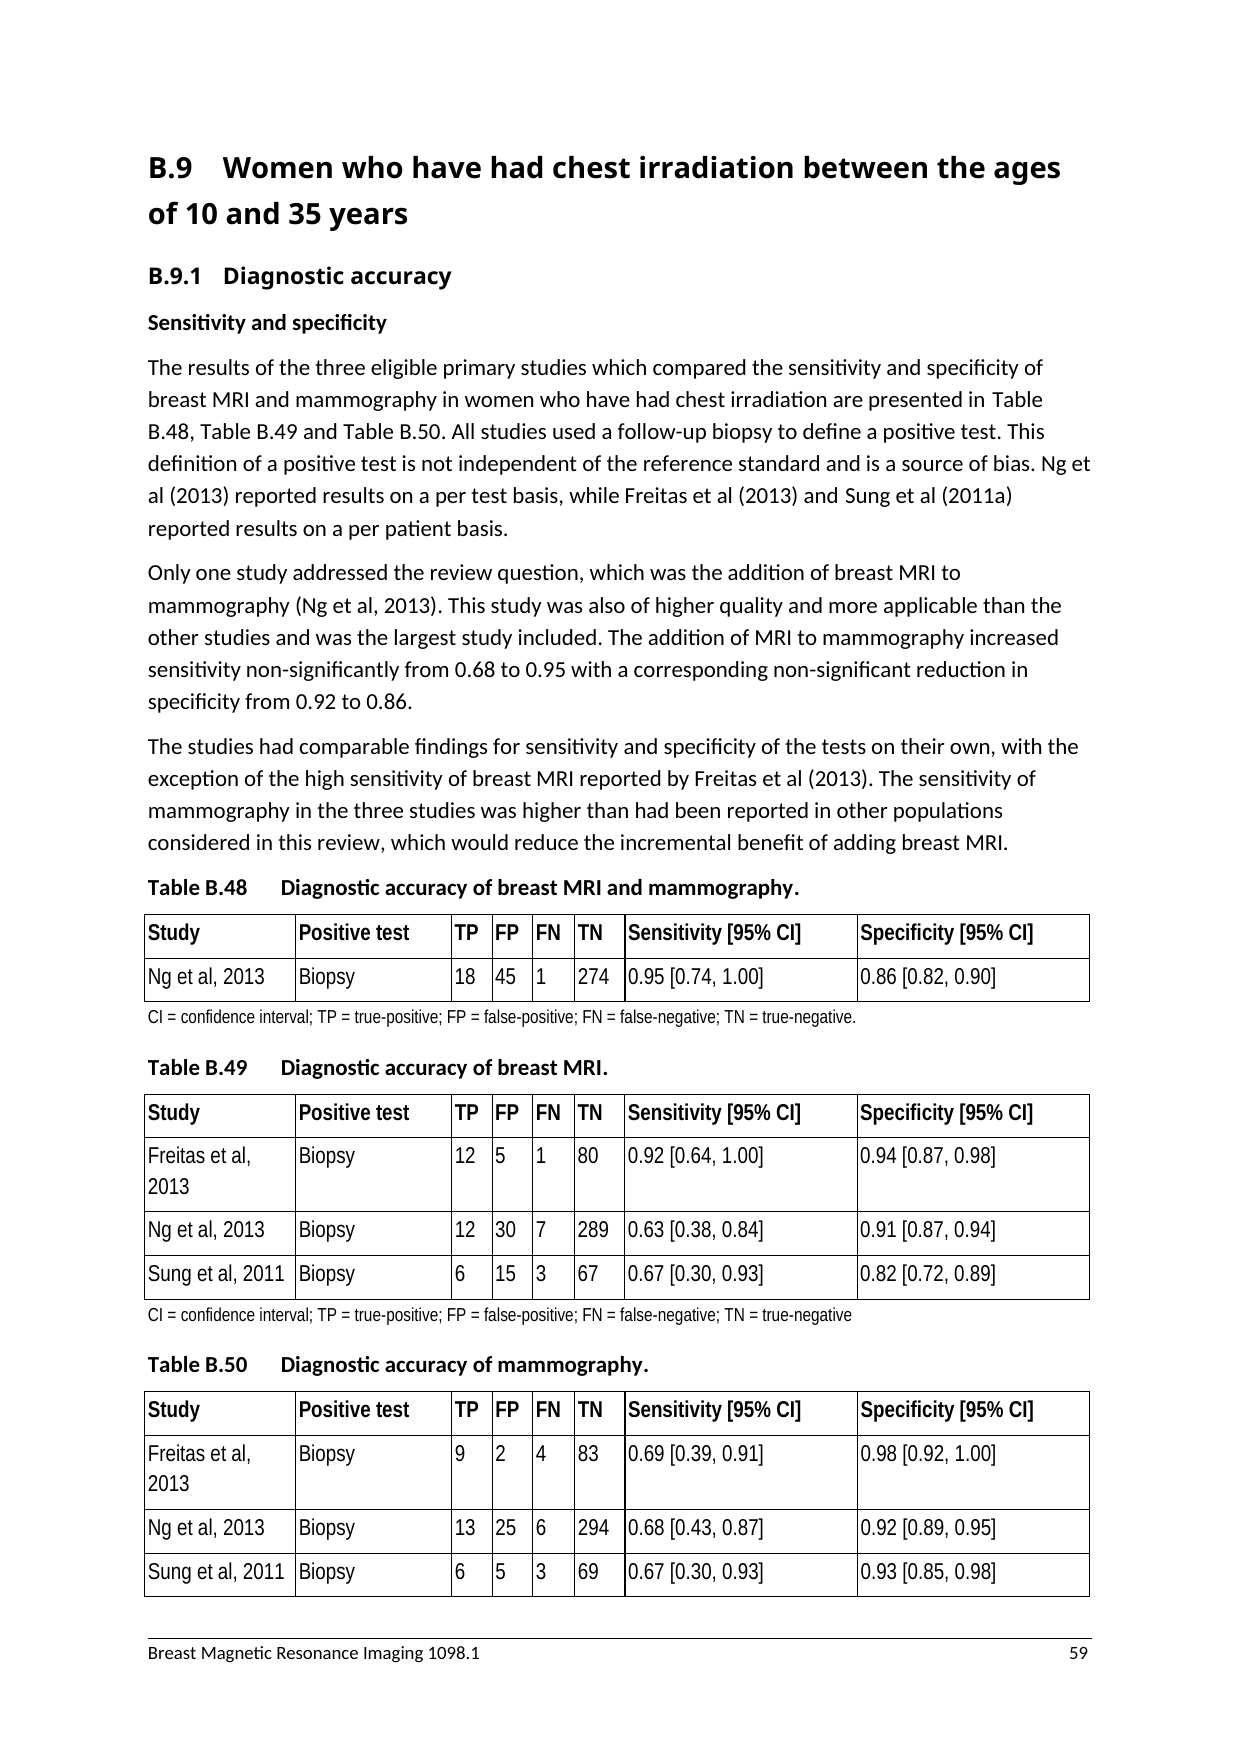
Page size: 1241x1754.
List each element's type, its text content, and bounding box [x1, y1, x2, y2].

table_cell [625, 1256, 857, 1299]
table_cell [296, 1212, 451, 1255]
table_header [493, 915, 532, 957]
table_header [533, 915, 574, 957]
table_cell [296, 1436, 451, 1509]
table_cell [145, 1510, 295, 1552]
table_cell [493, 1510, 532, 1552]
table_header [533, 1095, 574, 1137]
text The studies had comparable findings for sensitivity and specificity of the tests on their own, with the exception of the high sensitivity of breast MRI reported by Freitas et al (2013). The sensitivity of mammography in the three studies was higher than had been reported in other populations considered in this review, which would reduce the incremental benefit of adding breast MRI. [148, 732, 1092, 857]
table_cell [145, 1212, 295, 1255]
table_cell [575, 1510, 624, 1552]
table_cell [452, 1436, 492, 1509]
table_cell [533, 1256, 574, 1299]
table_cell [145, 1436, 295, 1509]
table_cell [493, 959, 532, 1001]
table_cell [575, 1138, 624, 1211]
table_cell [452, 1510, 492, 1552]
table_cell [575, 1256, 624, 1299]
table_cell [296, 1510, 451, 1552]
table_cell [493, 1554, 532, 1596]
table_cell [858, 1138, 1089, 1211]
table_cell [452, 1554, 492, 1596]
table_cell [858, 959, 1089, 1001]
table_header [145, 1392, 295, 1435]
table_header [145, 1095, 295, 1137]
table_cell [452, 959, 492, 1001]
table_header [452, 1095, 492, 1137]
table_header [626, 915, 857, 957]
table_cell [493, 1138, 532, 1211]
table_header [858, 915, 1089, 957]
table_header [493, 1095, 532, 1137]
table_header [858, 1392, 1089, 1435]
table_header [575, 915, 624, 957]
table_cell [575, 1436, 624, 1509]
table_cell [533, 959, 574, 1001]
subtitle Diagnostic accuracy [148, 260, 1092, 291]
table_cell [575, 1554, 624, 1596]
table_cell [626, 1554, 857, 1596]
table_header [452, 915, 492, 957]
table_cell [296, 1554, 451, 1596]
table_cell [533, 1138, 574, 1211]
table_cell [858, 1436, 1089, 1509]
text Only one study addressed the review question, which was the addition of breast MRI to mammography (Ng et al, 2013). This study was also of higher quality and more applicable than the other studies and was the largest study included. The addition of MRI to mammography increased sensitivity non-significantly from 0.68 to 0.95 with a corresponding non-significant reduction in specificity from 0.92 to 0.86. [148, 558, 1092, 715]
subtitle Sensitivity and specificity [148, 308, 1092, 336]
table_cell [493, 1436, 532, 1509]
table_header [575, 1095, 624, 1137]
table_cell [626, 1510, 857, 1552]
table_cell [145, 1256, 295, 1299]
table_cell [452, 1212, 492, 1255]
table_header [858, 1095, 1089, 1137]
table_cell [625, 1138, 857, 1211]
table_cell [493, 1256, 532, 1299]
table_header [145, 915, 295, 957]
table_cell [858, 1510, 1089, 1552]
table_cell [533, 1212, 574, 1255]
subtitle Women who have had chest irradiation between the ages of 10 and 35 years [148, 148, 1092, 233]
text CI = confidence interval; TP = true-positive; FP = false-positive; FN = false-negative; TN = true-negative. [148, 1006, 1092, 1028]
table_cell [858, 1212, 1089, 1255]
text CI = confidence interval; TP = true-positive; FP = false-positive; FN = false-negative; TN = true-negative [148, 1304, 1092, 1326]
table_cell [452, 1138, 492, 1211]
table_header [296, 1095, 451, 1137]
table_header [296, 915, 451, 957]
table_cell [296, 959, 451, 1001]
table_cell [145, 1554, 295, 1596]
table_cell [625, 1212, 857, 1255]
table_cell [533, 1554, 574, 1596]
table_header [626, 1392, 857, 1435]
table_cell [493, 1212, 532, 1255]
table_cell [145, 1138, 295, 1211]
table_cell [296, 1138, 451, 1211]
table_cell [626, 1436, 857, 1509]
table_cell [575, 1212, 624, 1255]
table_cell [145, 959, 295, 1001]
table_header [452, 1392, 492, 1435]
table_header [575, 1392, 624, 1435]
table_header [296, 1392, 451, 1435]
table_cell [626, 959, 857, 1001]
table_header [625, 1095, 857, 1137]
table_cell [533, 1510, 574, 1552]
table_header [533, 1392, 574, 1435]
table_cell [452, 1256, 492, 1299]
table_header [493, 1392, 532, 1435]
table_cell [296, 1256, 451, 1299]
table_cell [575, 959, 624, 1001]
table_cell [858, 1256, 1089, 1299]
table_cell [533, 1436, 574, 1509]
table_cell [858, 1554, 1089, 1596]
